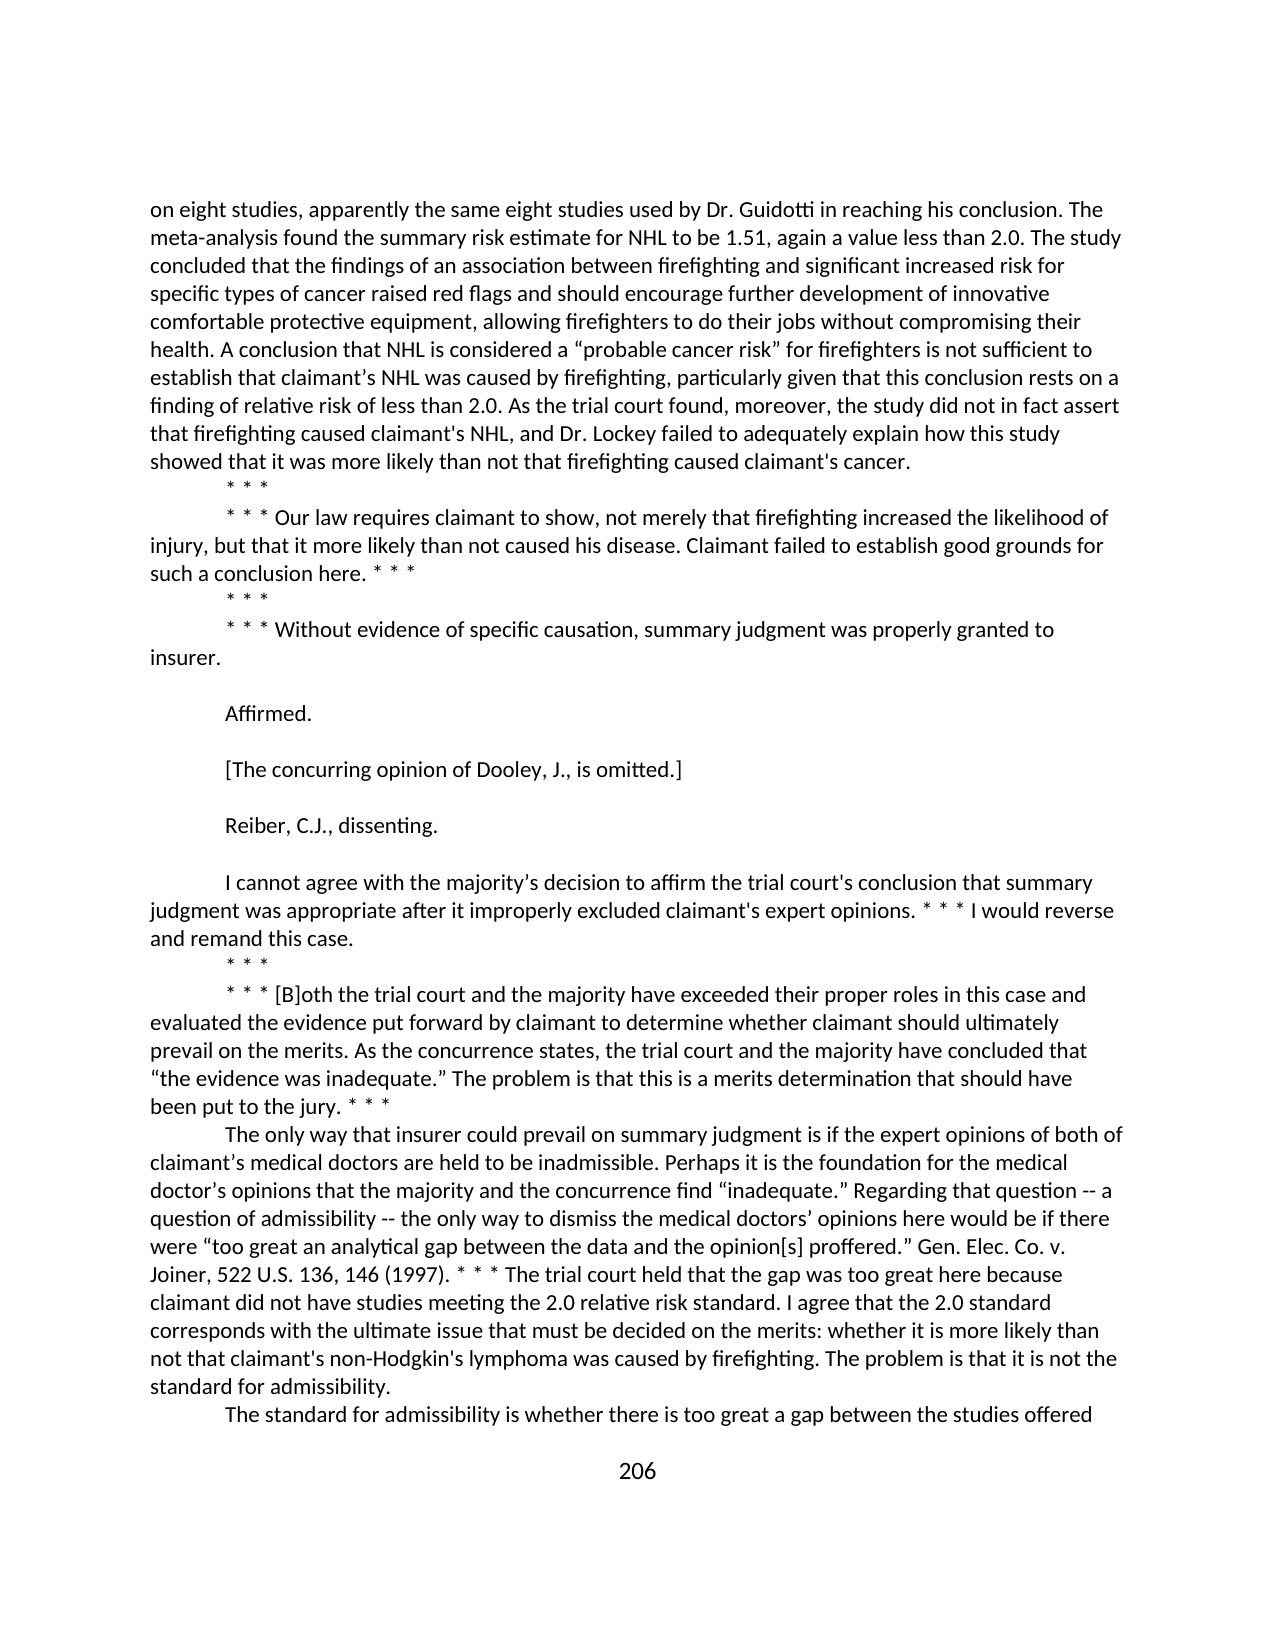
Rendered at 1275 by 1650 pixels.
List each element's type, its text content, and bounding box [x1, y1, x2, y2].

text I cannot agree with the majority’s decision to affirm the trial court's conclusion that summary judgment was appropriate after it improperly excluded claimant's expert opinions. * * * I would reverse and remand this case. [150, 868, 1125, 952]
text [150, 1400, 1125, 1428]
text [150, 195, 1125, 475]
text * * * Our law requires claimant to show, not merely that firefighting increased the likelihood of injury, but that it more likely than not caused his disease. Claimant failed to establish good grounds for such a conclusion here. * * * [150, 503, 1125, 587]
text * * * [150, 475, 1125, 503]
text * * * [150, 952, 1125, 980]
text [The concurring opinion of Dooley, J., is omitted.] [150, 756, 1125, 784]
text Reiber, C.J., dissenting. [150, 812, 1125, 840]
text Affirmed. [150, 699, 1125, 728]
text The only way that insurer could prevail on summary judgment is if the expert opinions of both of claimant’s medical doctors are held to be inadmissible. Perhaps it is the foundation for the medical doctor’s opinions that the majority and the concurrence find “inadequate.” Regarding that question -- a question of admissibility -- the only way to dismiss the medical doctors’ opinions here would be if there were “too great an analytical gap between the data and the opinion[s] proffered.” Gen. Elec. Co. v. Joiner, 522 U.S. 136, 146 (1997). * * * The trial court held that the gap was too great here because claimant did not have studies meeting the 2.0 relative risk standard. I agree that the 2.0 standard corresponds with the ultimate issue that must be decided on the merits: whether it is more likely than not that claimant's non-Hodgkin's lymphoma was caused by firefighting. The problem is that it is not the standard for admissibility. [150, 1120, 1125, 1400]
text * * * Without evidence of specific causation, summary judgment was properly granted to insurer. [150, 616, 1125, 672]
text * * * [150, 587, 1125, 616]
text * * * [B]oth the trial court and the majority have exceeded their proper roles in this case and evaluated the evidence put forward by claimant to determine whether claimant should ultimately prevail on the merits. As the concurrence states, the trial court and the majority have concluded that “the evidence was inadequate.” The problem is that this is a merits determination that should have been put to the jury. * * * [150, 980, 1125, 1120]
